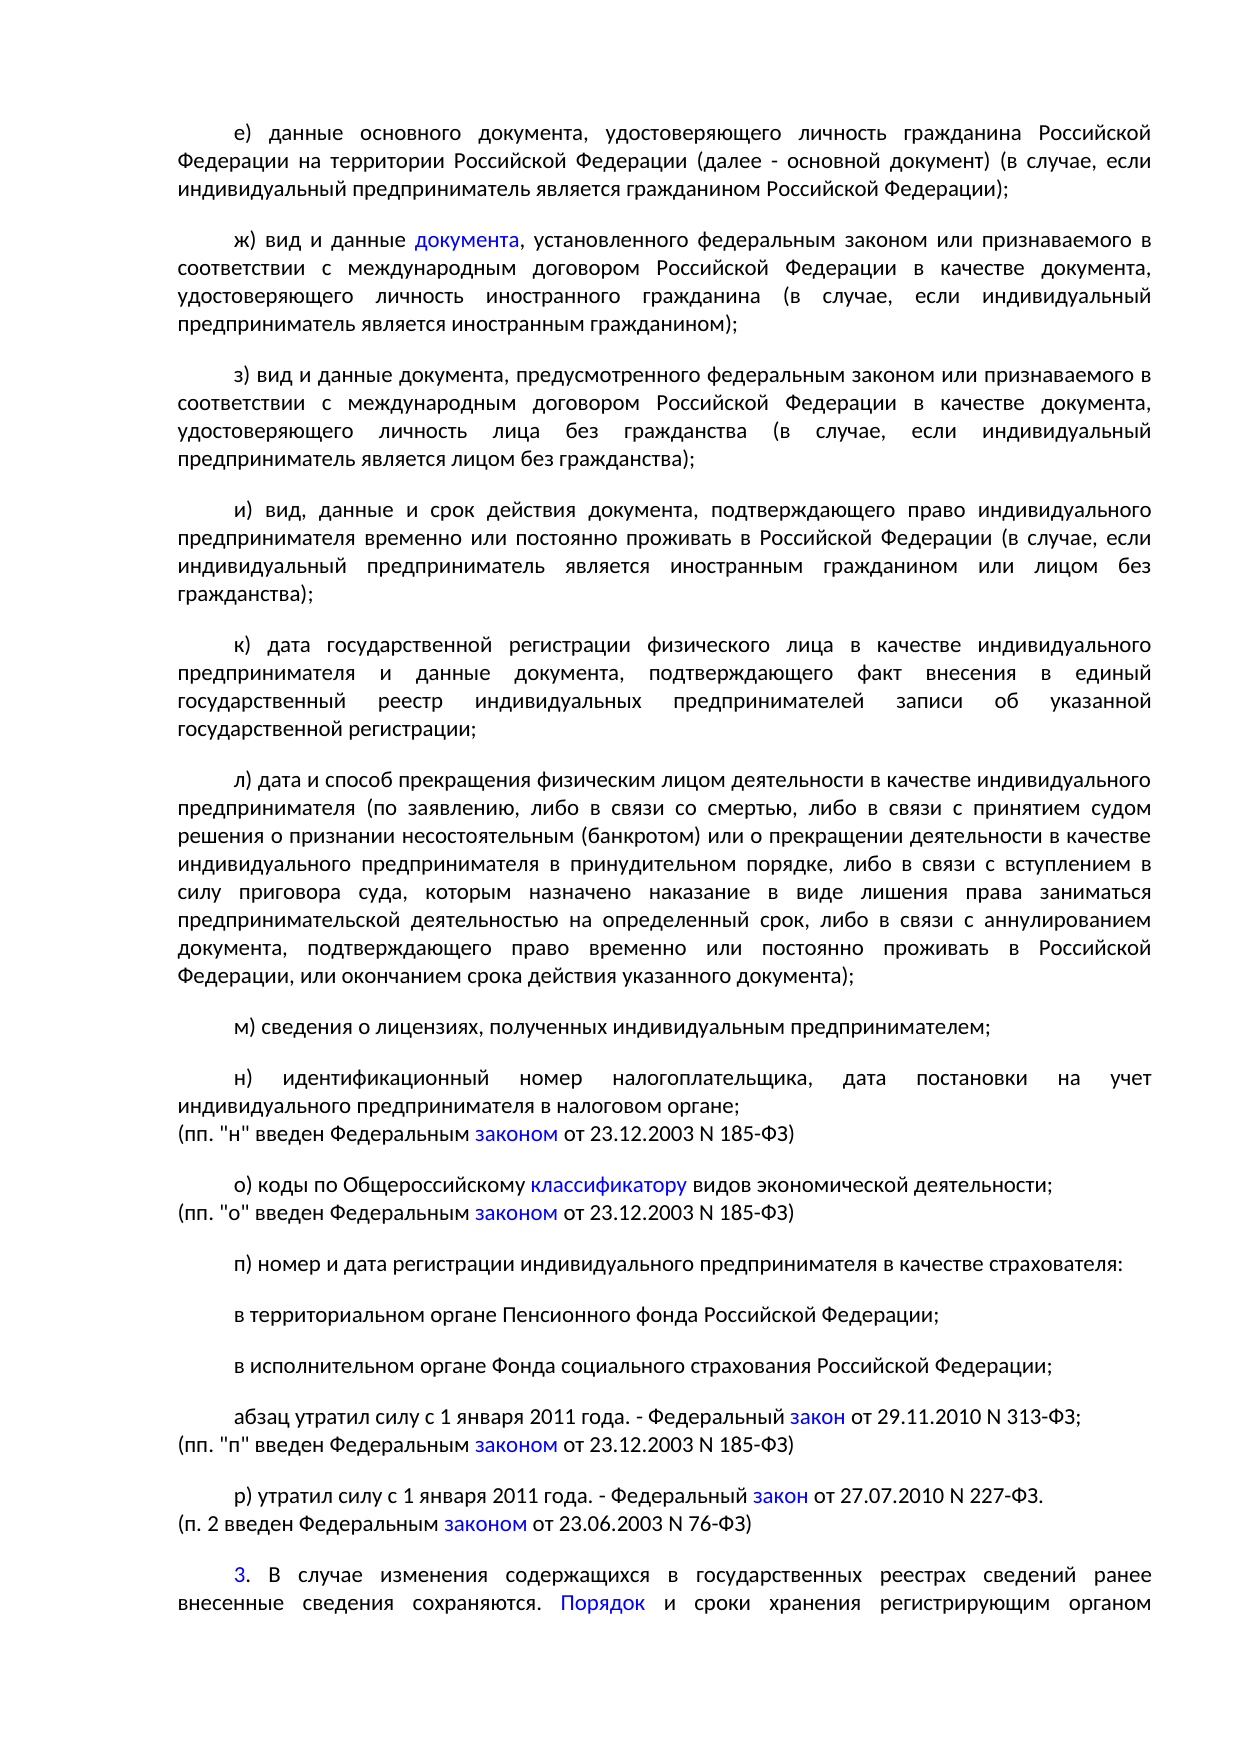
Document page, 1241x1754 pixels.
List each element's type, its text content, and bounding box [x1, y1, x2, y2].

text (пп. "н" введен Федеральным законом от 23.12.2003 N 185-ФЗ) [177, 1119, 1152, 1147]
text и) вид, данные и срок действия документа, подтверждающего право индивидуального предпринимателя временно или постоянно проживать в Российской Федерации (в случае, если индивидуальный предприниматель является иностранным гражданином или лицом без гражданства); [177, 495, 1152, 607]
text м) сведения о лицензиях, полученных индивидуальным предпринимателем; [177, 1012, 1152, 1040]
text н) идентификационный номер налогоплательщика, дата постановки на учет индивидуального предпринимателя в налоговом органе; [177, 1063, 1152, 1119]
text (пп. "о" введен Федеральным законом от 23.12.2003 N 185-ФЗ) [177, 1198, 1152, 1226]
text п) номер и дата регистрации индивидуального предпринимателя в качестве страхователя: [177, 1249, 1152, 1277]
text в территориальном органе Пенсионного фонда Российской Федерации; [177, 1300, 1152, 1328]
text р) утратил силу с 1 января 2011 года. - Федеральный закон от 27.07.2010 N 227-ФЗ. [177, 1481, 1152, 1509]
text абзац утратил силу с 1 января 2011 года. - Федеральный закон от 29.11.2010 N 313-ФЗ; [177, 1402, 1152, 1430]
text (п. 2 введен Федеральным законом от 23.06.2003 N 76-ФЗ) [177, 1509, 1152, 1537]
text л) дата и способ прекращения физическим лицом деятельности в качестве индивидуального предпринимателя (по заявлению, либо в связи со смертью, либо в связи с принятием судом решения о признании несостоятельным (банкротом) или о прекращении деятельности в качестве индивидуального предпринимателя в принудительном порядке, либо в связи с вступлением в силу приговора суда, которым назначено наказание в виде лишения права заниматься предпринимательской деятельностью на определенный срок, либо в связи с аннулированием документа, подтверждающего право временно или постоянно проживать в Российской Федерации, или окончанием срока действия указанного документа); [177, 765, 1152, 989]
text к) дата государственной регистрации физического лица в качестве индивидуального предпринимателя и данные документа, подтверждающего факт внесения в единый государственный реестр индивидуальных предпринимателей записи об указанной государственной регистрации; [177, 630, 1152, 742]
text з) вид и данные документа, предусмотренного федеральным законом или признаваемого в соответствии с международным договором Российской Федерации в качестве документа, удостоверяющего личность лица без гражданства (в случае, если индивидуальный предприниматель является лицом без гражданства); [177, 360, 1152, 472]
text в исполнительном органе Фонда социального страхования Российской Федерации; [177, 1351, 1152, 1379]
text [177, 1560, 1152, 1616]
text (пп. "п" введен Федеральным законом от 23.12.2003 N 185-ФЗ) [177, 1430, 1152, 1458]
text ж) вид и данные документа, установленного федеральным законом или признаваемого в соответствии с международным договором Российской Федерации в качестве документа, удостоверяющего личность иностранного гражданина (в случае, если индивидуальный предприниматель является иностранным гражданином); [177, 225, 1152, 337]
text е) данные основного документа, удостоверяющего личность гражданина Российской Федерации на территории Российской Федерации (далее - основной документ) (в случае, если индивидуальный предприниматель является гражданином Российской Федерации); [177, 118, 1152, 202]
text о) коды по Общероссийскому классификатору видов экономической деятельности; [177, 1170, 1152, 1198]
